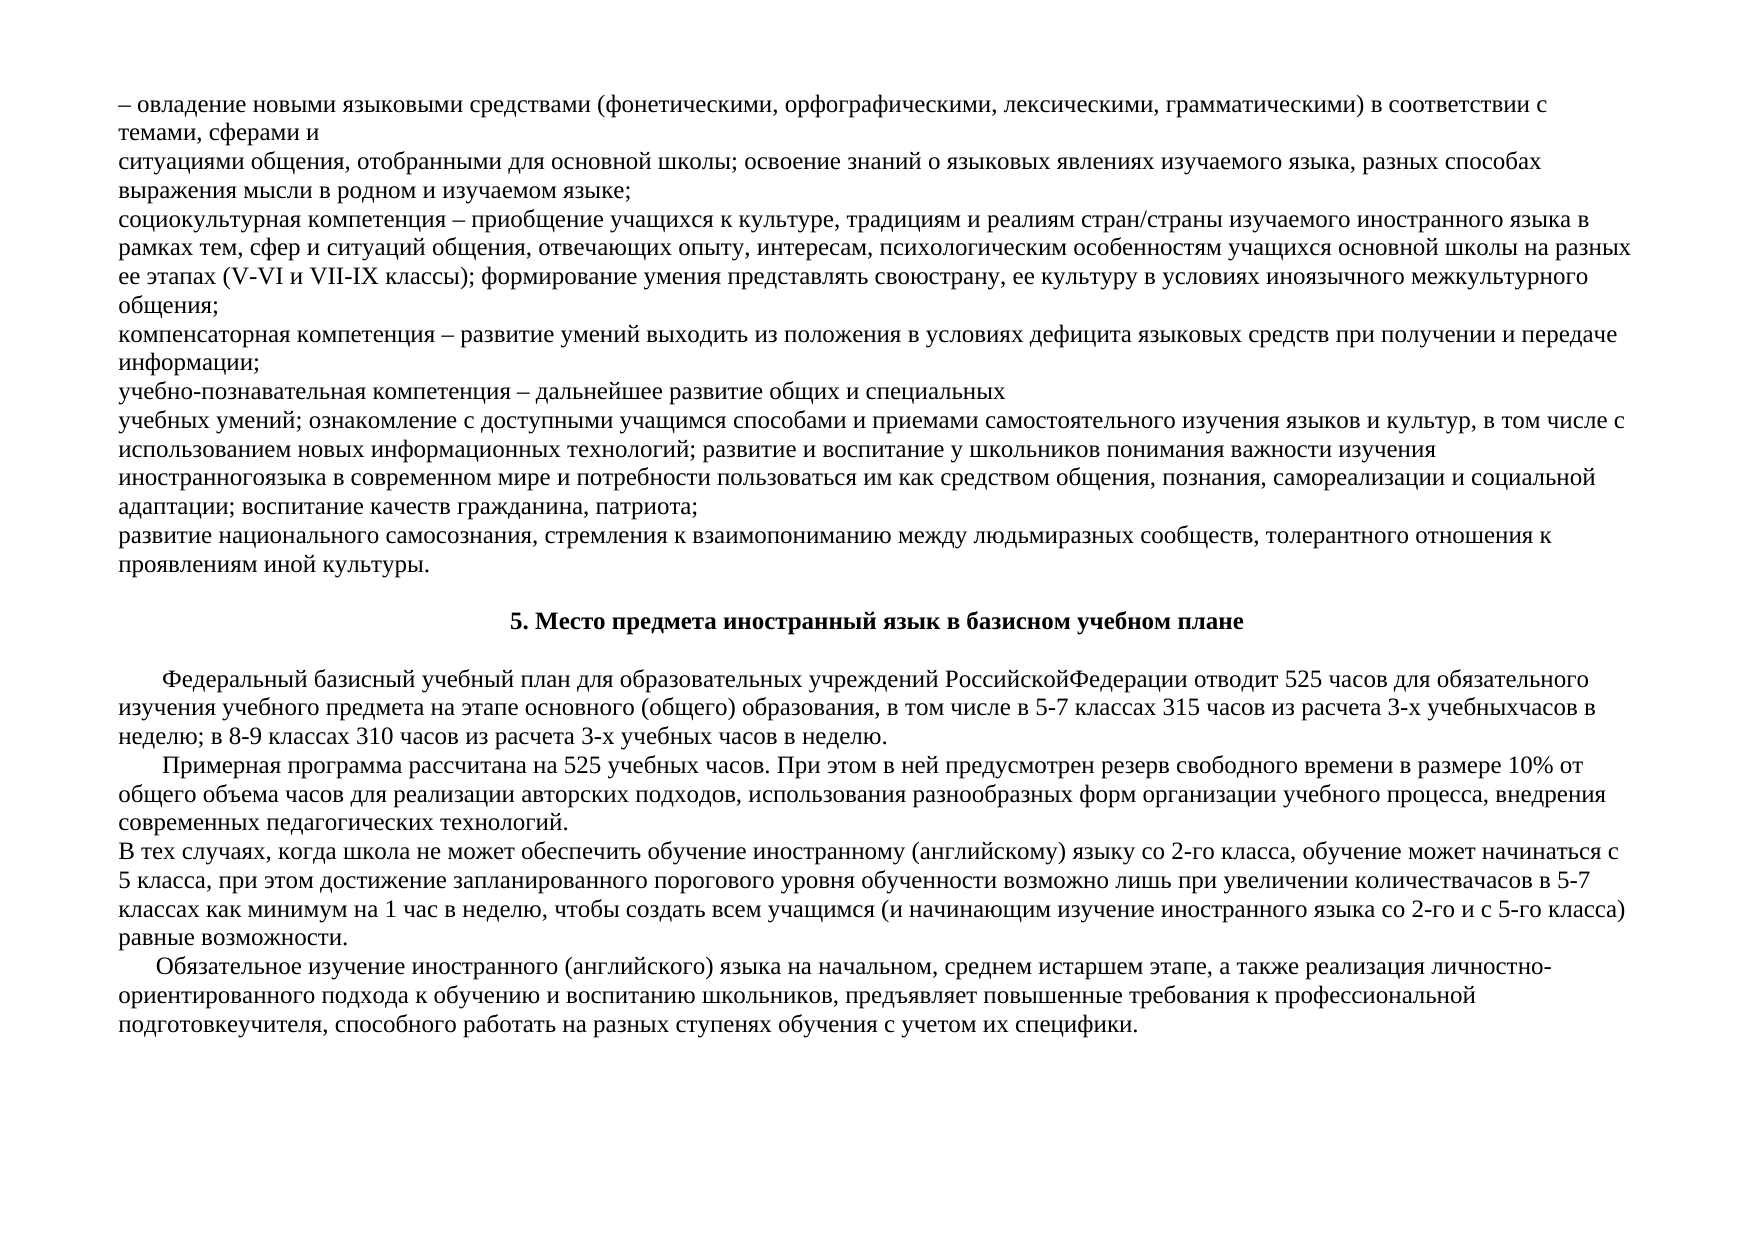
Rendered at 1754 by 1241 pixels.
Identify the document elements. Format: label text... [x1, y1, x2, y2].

text 5. Место предмета иностранный язык в базисном учебном плане [118, 606, 1636, 635]
text – овладение новыми языковыми средствами (фонетическими, орфографическими, лексическими, грамматическими) в соответствии c темами, сферами и [118, 89, 1636, 146]
text компенсаторная компетенция – развитие умений выходить из положения в условиях дефицита языковых средств при получении и передаче информации; [118, 319, 1636, 376]
text Обязательное изучение иностранного (английского) языка на начальном, среднем истаршем этапе, а также реализация личностно-ориентированного подхода к обучению и воспитанию школьников, предъявляет повышенные требования к профессиональной подготовкеучителя, способного работать на разных ступенях обучения с учетом их специфики. [118, 951, 1636, 1037]
text социокультурная компетенция – приобщение учащихся к культуре, традициям и реалиям стран/страны изучаемого иностранного языка в рамках тем, сфер и ситуаций общения, отвечающих опыту, интересам, психологическим особенностям учащихся основной школы на разных ее этапах (V-VI и VII-IX классы); формирование умения представлять своюстрану, ее культуру в условиях иноязычного межкультурного общения; [118, 204, 1636, 319]
text В тех случаях, когда школа не может обеспечить обучение иностранному (английскому) языку со 2-го класса, обучение может начинаться с 5 класса, при этом достижение запланированного порогового уровня обученности возможно лишь при увеличении количествачасов в 5-7 классах как минимум на 1 час в неделю, чтобы создать всем учащимся (и начинающим изучение иностранного языка со 2-го и с 5-го класса) равные возможности. [118, 836, 1636, 951]
text учебно-познавательная компетенция – дальнейшее развитие общих и специальных [118, 376, 1636, 405]
text Федеральный базисный учебный план для образовательных учреждений РоссийскойФедерации отводит 525 часов для обязательного изучения учебного предмета на этапе основного (общего) образования, в том числе в 5-7 классах 315 часов из расчета 3-х учебныхчасов в неделю; в 8-9 классах 310 часов из расчета 3-х учебных часов в неделю. [118, 664, 1636, 750]
text учебных умений; ознакомление с доступными учащимся способами и приемами самостоятельного изучения языков и культур, в том числе с использованием новых информационных технологий; развитие и воспитание у школьников понимания важности изучения иностранногоязыка в современном мире и потребности пользоваться им как средством общения, познания, самореализации и социальной адаптации; воспитание качеств гражданина, патриота; [118, 405, 1636, 520]
text развитие национального самосознания, стремления к взаимопониманию между людьмиразных сообществ, толерантного отношения к проявлениям иной культуры. [118, 520, 1636, 577]
text Примерная программа рассчитана на 525 учебных часов. При этом в ней предусмотрен резерв свободного времени в размере 10% от общего объема часов для реализации авторских подходов, использования разнообразных форм организации учебного процесса, внедрения современных педагогических технологий. [118, 750, 1636, 836]
text ситуациями общения, отобранными для основной школы; освоение знаний о языковых явлениях изучаемого языка, разных способах выражения мысли в родном и изучаемом языке; [118, 146, 1636, 204]
